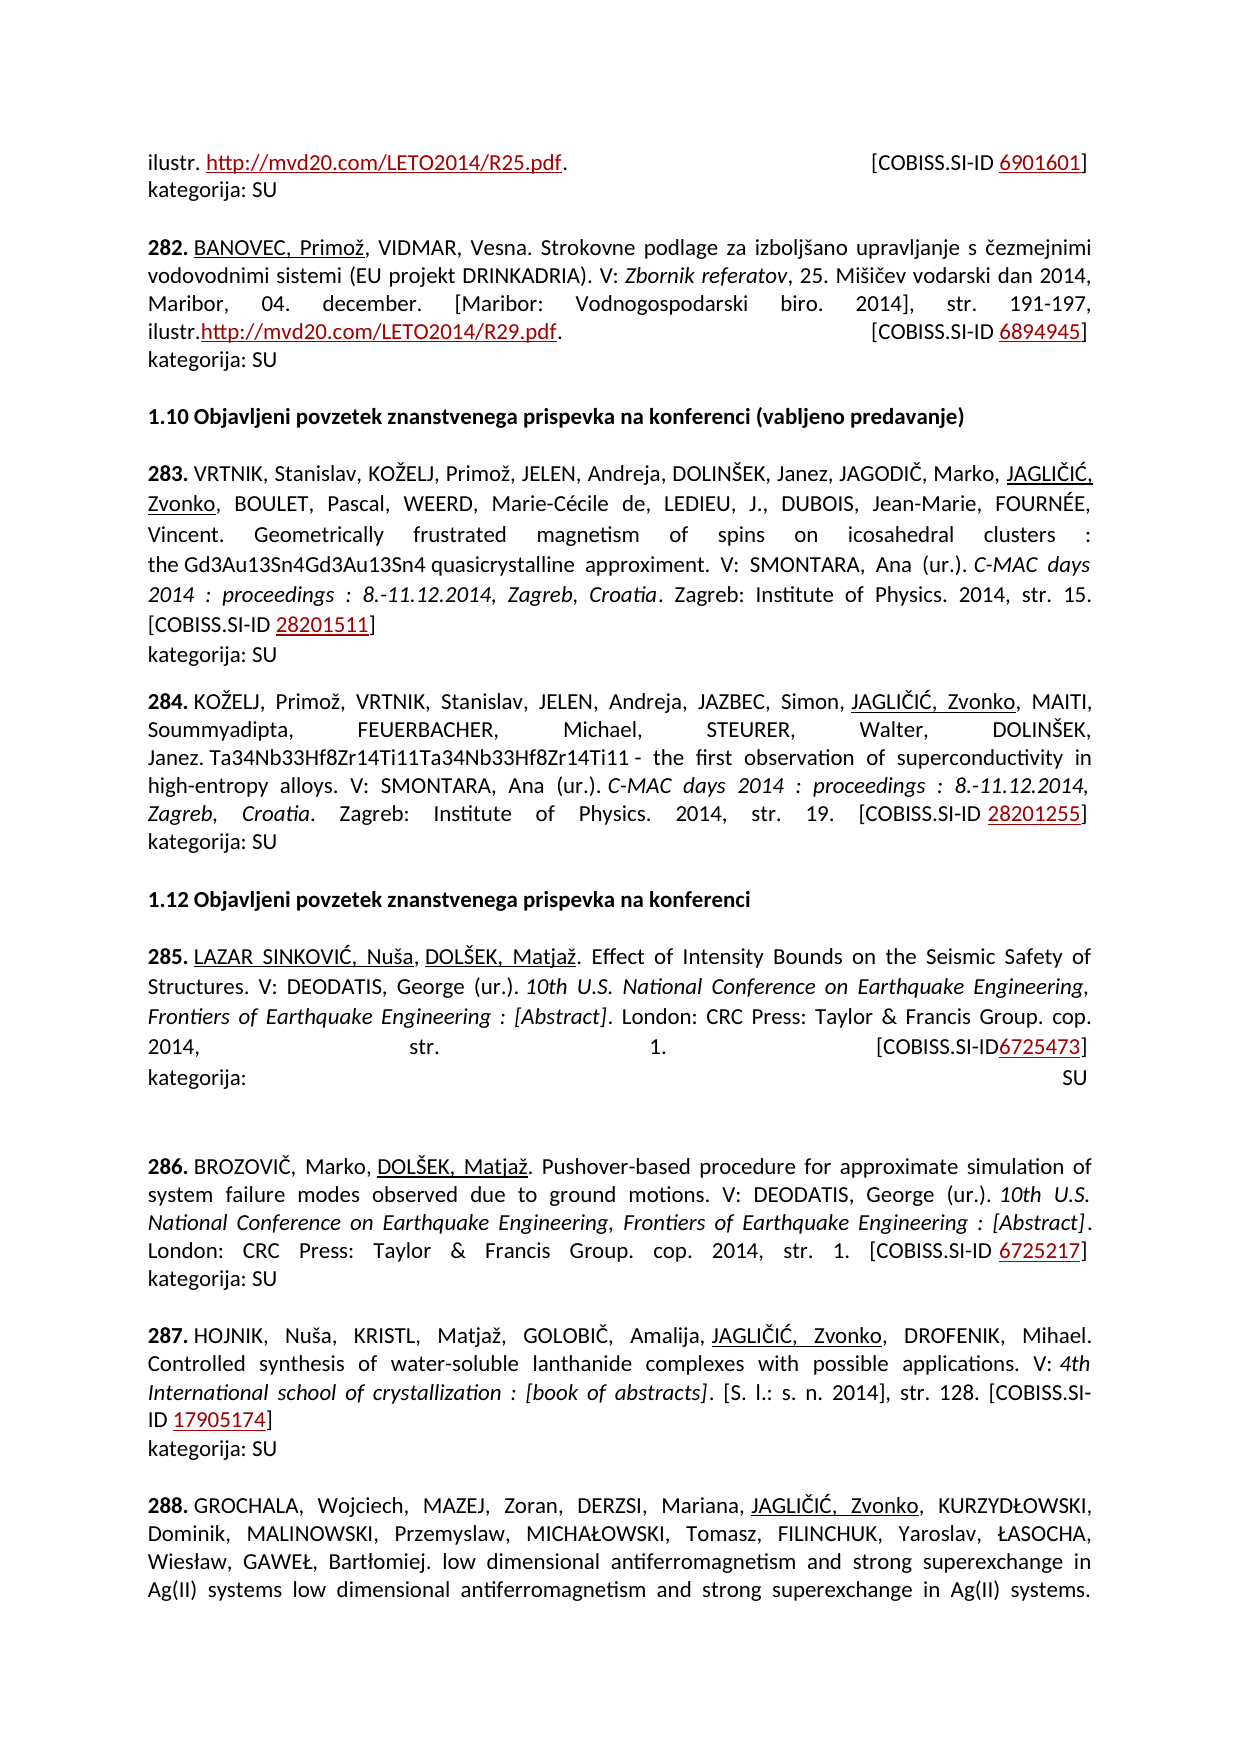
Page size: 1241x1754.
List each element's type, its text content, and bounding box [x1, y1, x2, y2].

subtitle 1.12 Objavljeni povzetek znanstvenega prispevka na konferenci [148, 885, 1093, 913]
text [148, 148, 1093, 204]
text 286. BROZOVIČ, Marko, DOLŠEK, Matjaž. Pushover-based procedure for approximate simulation of system failure modes observed due to ground motions. V: DEODATIS, George (ur.). 10th U.S. National Conference on Earthquake Engineering, Frontiers of Earthquake Engineering : [Abstract]. London: CRC Press: Taylor & Francis Group. cop. 2014, str. 1. [COBISS.SI-ID 6725217] kategorija: SU [148, 1152, 1093, 1292]
text 285. LAZAR SINKOVIĆ, Nuša, DOLŠEK, Matjaž. Effect of Intensity Bounds on the Seismic Safety of Structures. V: DEODATIS, George (ur.). 10th U.S. National Conference on Earthquake Engineering, Frontiers of Earthquake Engineering : [Abstract]. London: CRC Press: Taylor & Francis Group. cop. 2014, str. 1. [COBISS.SI-ID6725473] kategorija: SU [148, 942, 1093, 1121]
text 284. KOŽELJ, Primož, VRTNIK, Stanislav, JELEN, Andreja, JAZBEC, Simon, JAGLIČIĆ, Zvonko, MAITI, Soummyadipta, FEUERBACHER, Michael, STEURER, Walter, DOLINŠEK, Janez. Ta34Nb33Hf8Zr14Ti11Ta34Nb33Hf8Zr14Ti11 - the first observation of superconductivity in high-entropy alloys. V: SMONTARA, Ana (ur.). C-MAC days 2014 : proceedings : 8.-11.12.2014, Zagreb, Croatia. Zagreb: Institute of Physics. 2014, str. 19. [COBISS.SI-ID 28201255] kategorija: SU [148, 687, 1093, 856]
subtitle 1.10 Objavljeni povzetek znanstvenega prispevka na konferenci (vabljeno predavanje) [148, 402, 1093, 430]
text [148, 1491, 1093, 1603]
text 283. VRTNIK, Stanislav, KOŽELJ, Primož, JELEN, Andreja, DOLINŠEK, Janez, JAGODIČ, Marko, JAGLIČIĆ, Zvonko, BOULET, Pascal, WEERD, Marie-Cécile de, LEDIEU, J., DUBOIS, Jean-Marie, FOURNÉE, Vincent. Geometrically frustrated magnetism of spins on icosahedral clusters : the Gd3Au13Sn4Gd3Au13Sn4 quasicrystalline approximent. V: SMONTARA, Ana (ur.). C-MAC days 2014 : proceedings : 8.-11.12.2014, Zagreb, Croatia. Zagreb: Institute of Physics. 2014, str. 15. [COBISS.SI-ID 28201511] kategorija: SU [148, 459, 1093, 668]
text 287. HOJNIK, Nuša, KRISTL, Matjaž, GOLOBIČ, Amalija, JAGLIČIĆ, Zvonko, DROFENIK, Mihael. Controlled synthesis of water-soluble lanthanide complexes with possible applications. V: 4th International school of crystallization : [book of abstracts]. [S. l.: s. n. 2014], str. 128. [COBISS.SI-ID 17905174] kategorija: SU [148, 1322, 1093, 1462]
text 282. BANOVEC, Primož, VIDMAR, Vesna. Strokovne podlage za izboljšano upravljanje s čezmejnimi vodovodnimi sistemi (EU projekt DRINKADRIA). V: Zbornik referatov, 25. Mišičev vodarski dan 2014, Maribor, 04. december. [Maribor: Vodnogospodarski biro. 2014], str. 191-197, ilustr.http://mvd20.com/LETO2014/R29.pdf. [COBISS.SI-ID 6894945] kategorija: SU [148, 233, 1093, 373]
